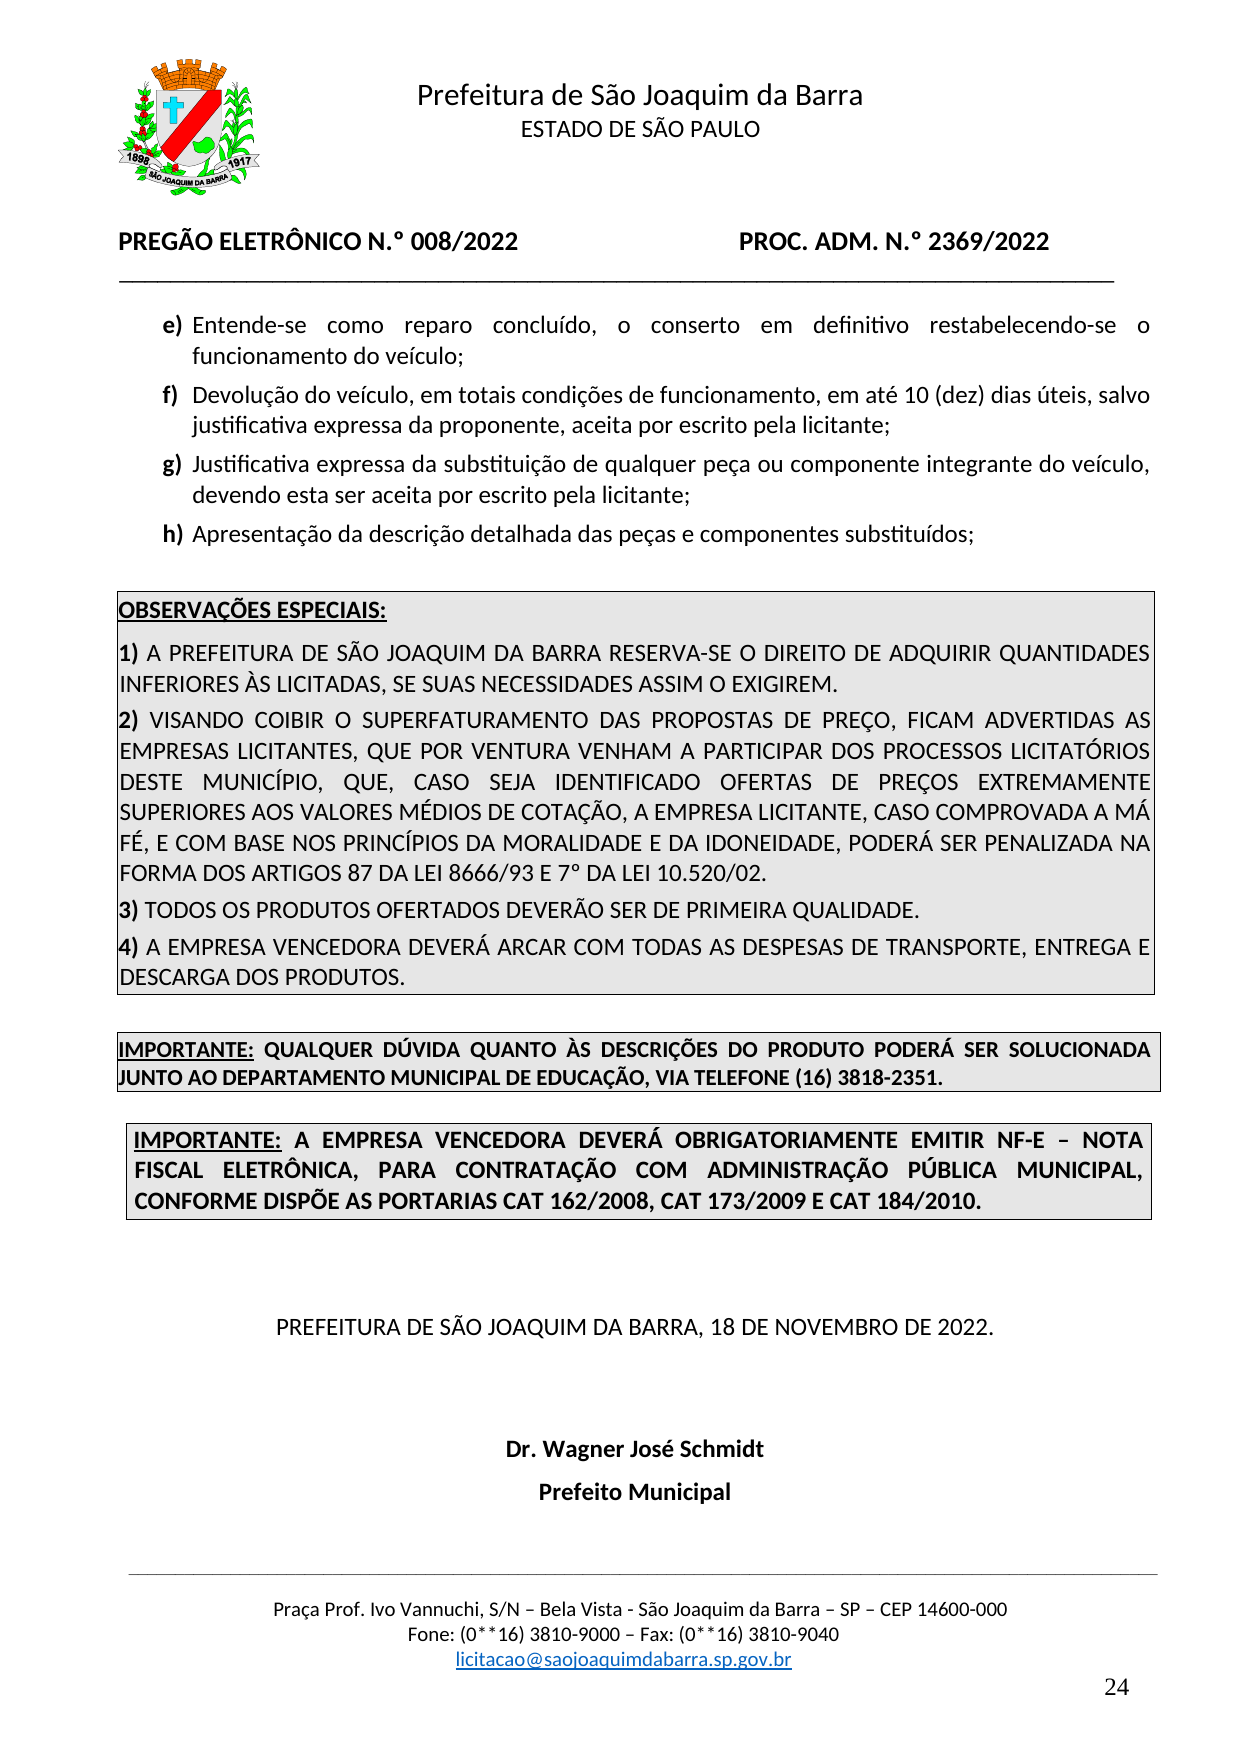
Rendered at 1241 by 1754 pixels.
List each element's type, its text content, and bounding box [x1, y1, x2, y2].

text Dr. Wagner José Schmidt [118, 1433, 1152, 1464]
table_header IMPORTANTE: A EMPRESA VENCEDORA DEVERÁ OBRIGATORIAMENTE EMITIR NF-E – NOTA FISCAL ELETRÔNICA, PARA CONTRATAÇÃO COM ADMINISTRAÇÃO PÚBLICA MUNICIPAL, CONFORME DISPÕE AS PORTARIAS CAT 162/2008, CAT 173/2009 E CAT 184/2010. [127, 1124, 1151, 1219]
text 3) TODOS OS PRODUTOS OFERTADOS DEVERÃO SER DE PRIMEIRA QUALIDADE. [118, 891, 1154, 924]
text Prefeito Municipal [118, 1476, 1152, 1507]
list Entende-se como reparo concluído, o conserto em definitivo restabelecendo-se o funcionamento do veículo; [162, 309, 1152, 371]
list Apresentação da descrição detalhada das peças e componentes substituídos; [162, 518, 1152, 548]
text IMPORTANTE: QUALQUER DÚVIDA QUANTO ÀS DESCRIÇÕES DO PRODUTO PODERÁ SER SOLUCIONADA JUNTO AO DEPARTAMENTO MUNICIPAL DE EDUCAÇÃO, VIA TELEFONE (16) 3818-2351. [118, 1033, 1160, 1091]
text 2) VISANDO COIBIR O SUPERFATURAMENTO DAS PROPOSTAS DE PREÇO, FICAM ADVERTIDAS AS EMPRESAS LICITANTES, QUE POR VENTURA VENHAM A PARTICIPAR DOS PROCESSOS LICITATÓRIOS DESTE MUNICÍPIO, QUE, CASO SEJA IDENTIFICADO OFERTAS DE PREÇOS EXTREMAMENTE SUPERIORES AOS VALORES MÉDIOS DE COTAÇÃO, A EMPRESA LICITANTE, CASO COMPROVADA A MÁ FÉ, E COM BASE NOS PRINCÍPIOS DA MORALIDADE E DA IDONEIDADE, PODERÁ SER PENALIZADA NA FORMA DOS ARTIGOS 87 DA LEI 8666/93 E 7º DA LEI 10.520/02. [118, 702, 1154, 888]
text 1) A PREFEITURA DE SÃO JOAQUIM DA BARRA RESERVA-SE O DIREITO DE ADQUIRIR QUANTIDADES INFERIORES ÀS LICITADAS, SE SUAS NECESSIDADES ASSIM O EXIGIREM. [118, 634, 1154, 698]
text OBSERVAÇÕES ESPECIAIS: [118, 592, 1154, 625]
list Devolução do veículo, em totais condições de funcionamento, em até 10 (dez) dias úteis, salvo justificativa expressa da proponente, aceita por escrito pela licitante; [162, 379, 1152, 440]
list Justificativa expressa da substituição de qualquer peça ou componente integrante do veículo, devendo esta ser aceita por escrito pela licitante; [162, 448, 1152, 509]
text 4) A EMPRESA VENCEDORA DEVERÁ ARCAR COM TODAS AS DESPESAS DE TRANSPORTE, ENTREGA E DESCARGA DOS PRODUTOS. [118, 928, 1154, 994]
text PREFEITURA DE SÃO JOAQUIM DA BARRA, 18 DE NOVEMBRO DE 2022. [118, 1311, 1152, 1342]
